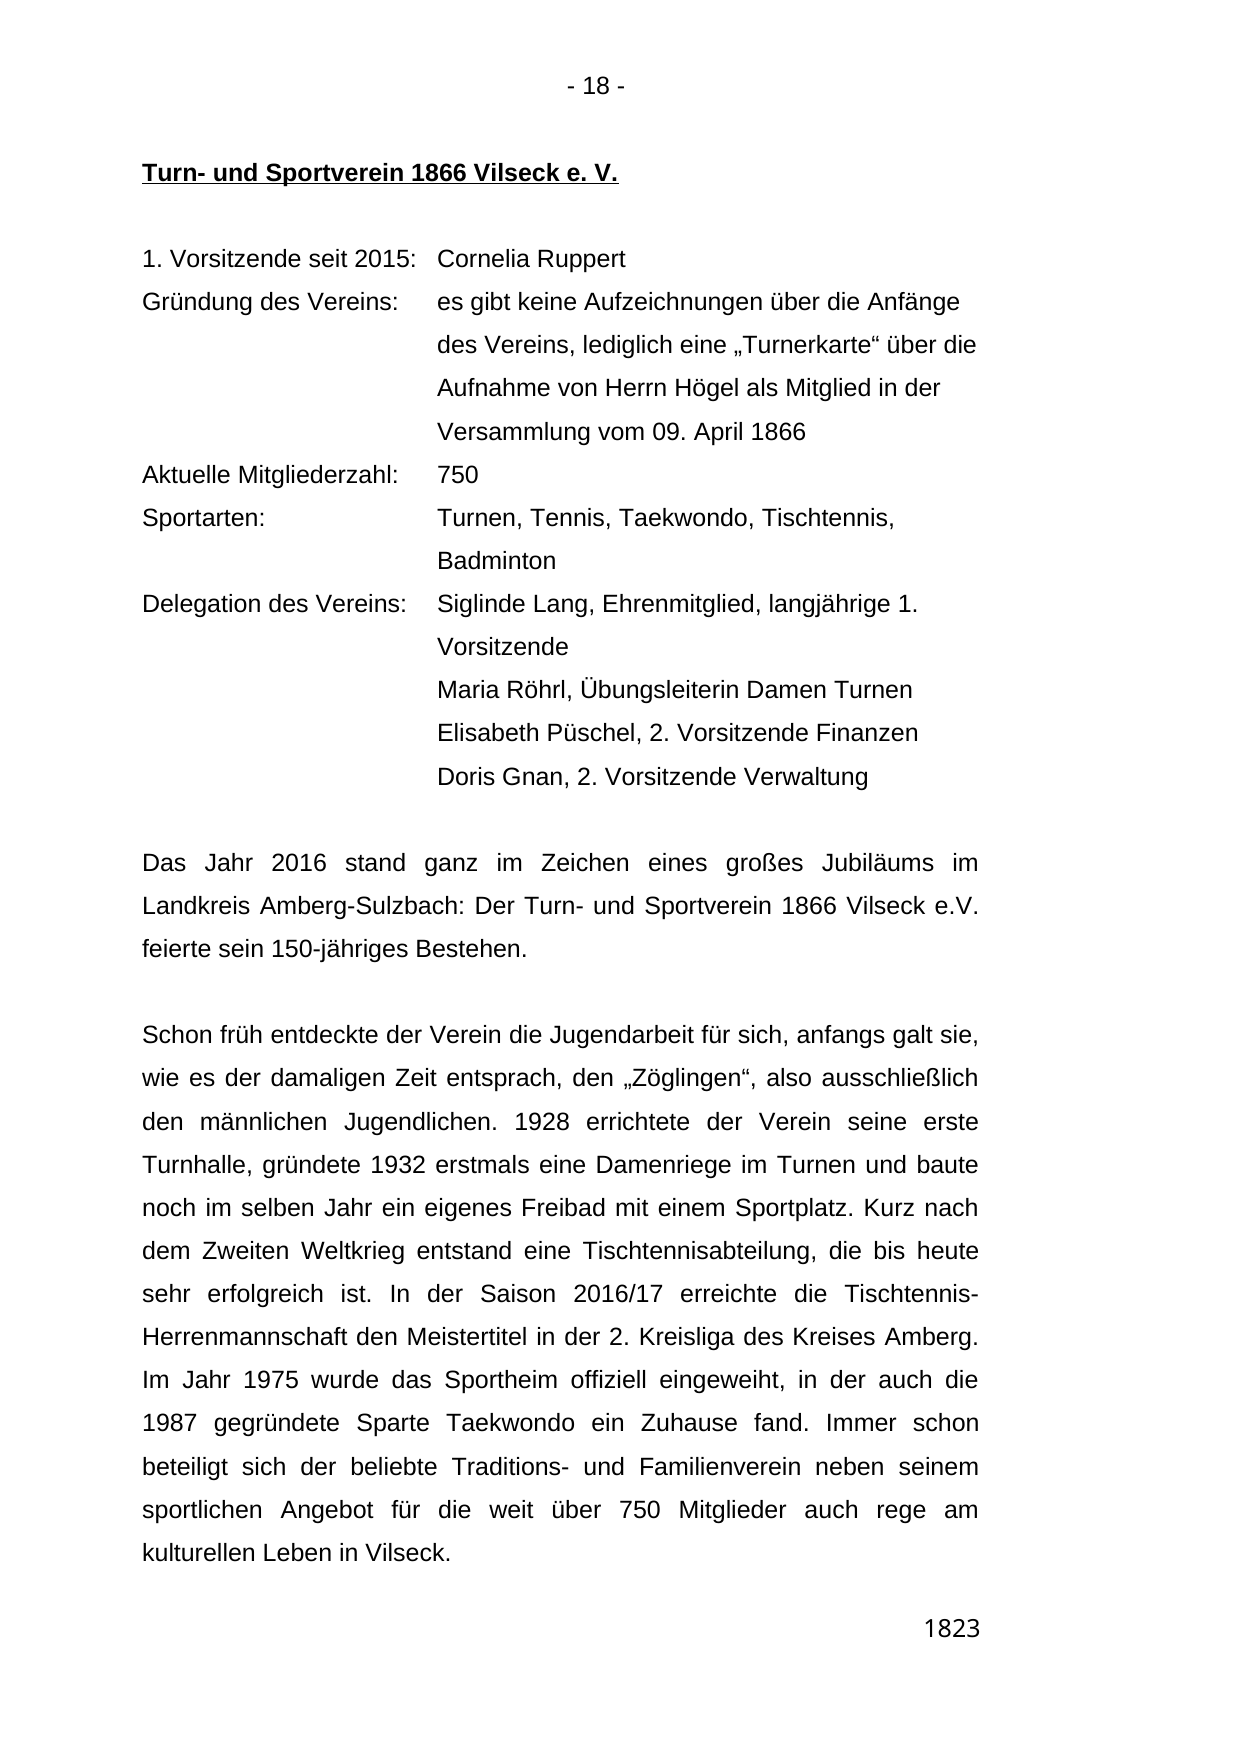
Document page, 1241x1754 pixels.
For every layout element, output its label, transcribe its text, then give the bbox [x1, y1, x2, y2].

text Doris Gnan, 2. Vorsitzende Verwaltung [363, 761, 980, 790]
text Delegation des Vereins: Siglinde Lang, Ehrenmitglied, langjährige 1. Vorsitzende [142, 589, 980, 661]
text Gründung des Vereins: es gibt keine Aufzeichnungen über die Anfänge des Vereins, lediglich eine „Turnerkarte“ über die Aufnahme von Herrn Högel als Mitglied in der Versammlung vom 09. April 1866 [142, 287, 980, 445]
text Elisabeth Püschel, 2. Vorsitzende Finanzen [363, 718, 980, 747]
text Turn- und Sportverein 1866 Vilseck e. V. [142, 158, 980, 186]
text Das Jahr 2016 stand ganz im Zeichen eines großes Jubiläums im Landkreis Amberg-Sulzbach: Der Turn- und Sportverein 1866 Vilseck e.V. feierte sein 150-jähriges Bestehen. [142, 848, 980, 963]
text 1. Vorsitzende seit 2015: Cornelia Ruppert [142, 244, 980, 273]
text Schon früh entdeckte der Verein die Jugendarbeit für sich, anfangs galt sie, wie es der damaligen Zeit entsprach, den „Zöglingen“, also ausschließlich den männlichen Jugendlichen. 1928 errichtete der Verein seine erste Turnhalle, gründete 1932 erstmals eine Damenriege im Turnen und baute noch im selben Jahr ein eigenes Freibad mit einem Sportplatz. Kurz nach dem Zweiten Weltkrieg entstand eine Tischtennisabteilung, die bis heute sehr erfolgreich ist. In der Saison 2016/17 erreichte die Tischtennis-Herrenmannschaft den Meistertitel in der 2. Kreisliga des Kreises Amberg. Im Jahr 1975 wurde das Sportheim offiziell eingeweiht, in der auch die 1987 gegründete Sparte Taekwondo ein Zuhause fand. Immer schon beteiligt sich der beliebte Traditions- und Familienverein neben seinem sportlichen Angebot für die weit über 750 Mitglieder auch rege am kulturellen Leben in Vilseck. [142, 977, 980, 1566]
text Aktuelle Mitgliederzahl: 750 [142, 459, 980, 488]
text Sportarten: Turnen, Tennis, Taekwondo, Tischtennis, Badminton [142, 503, 980, 574]
text Maria Röhrl, Übungsleiterin Damen Turnen [363, 675, 980, 704]
